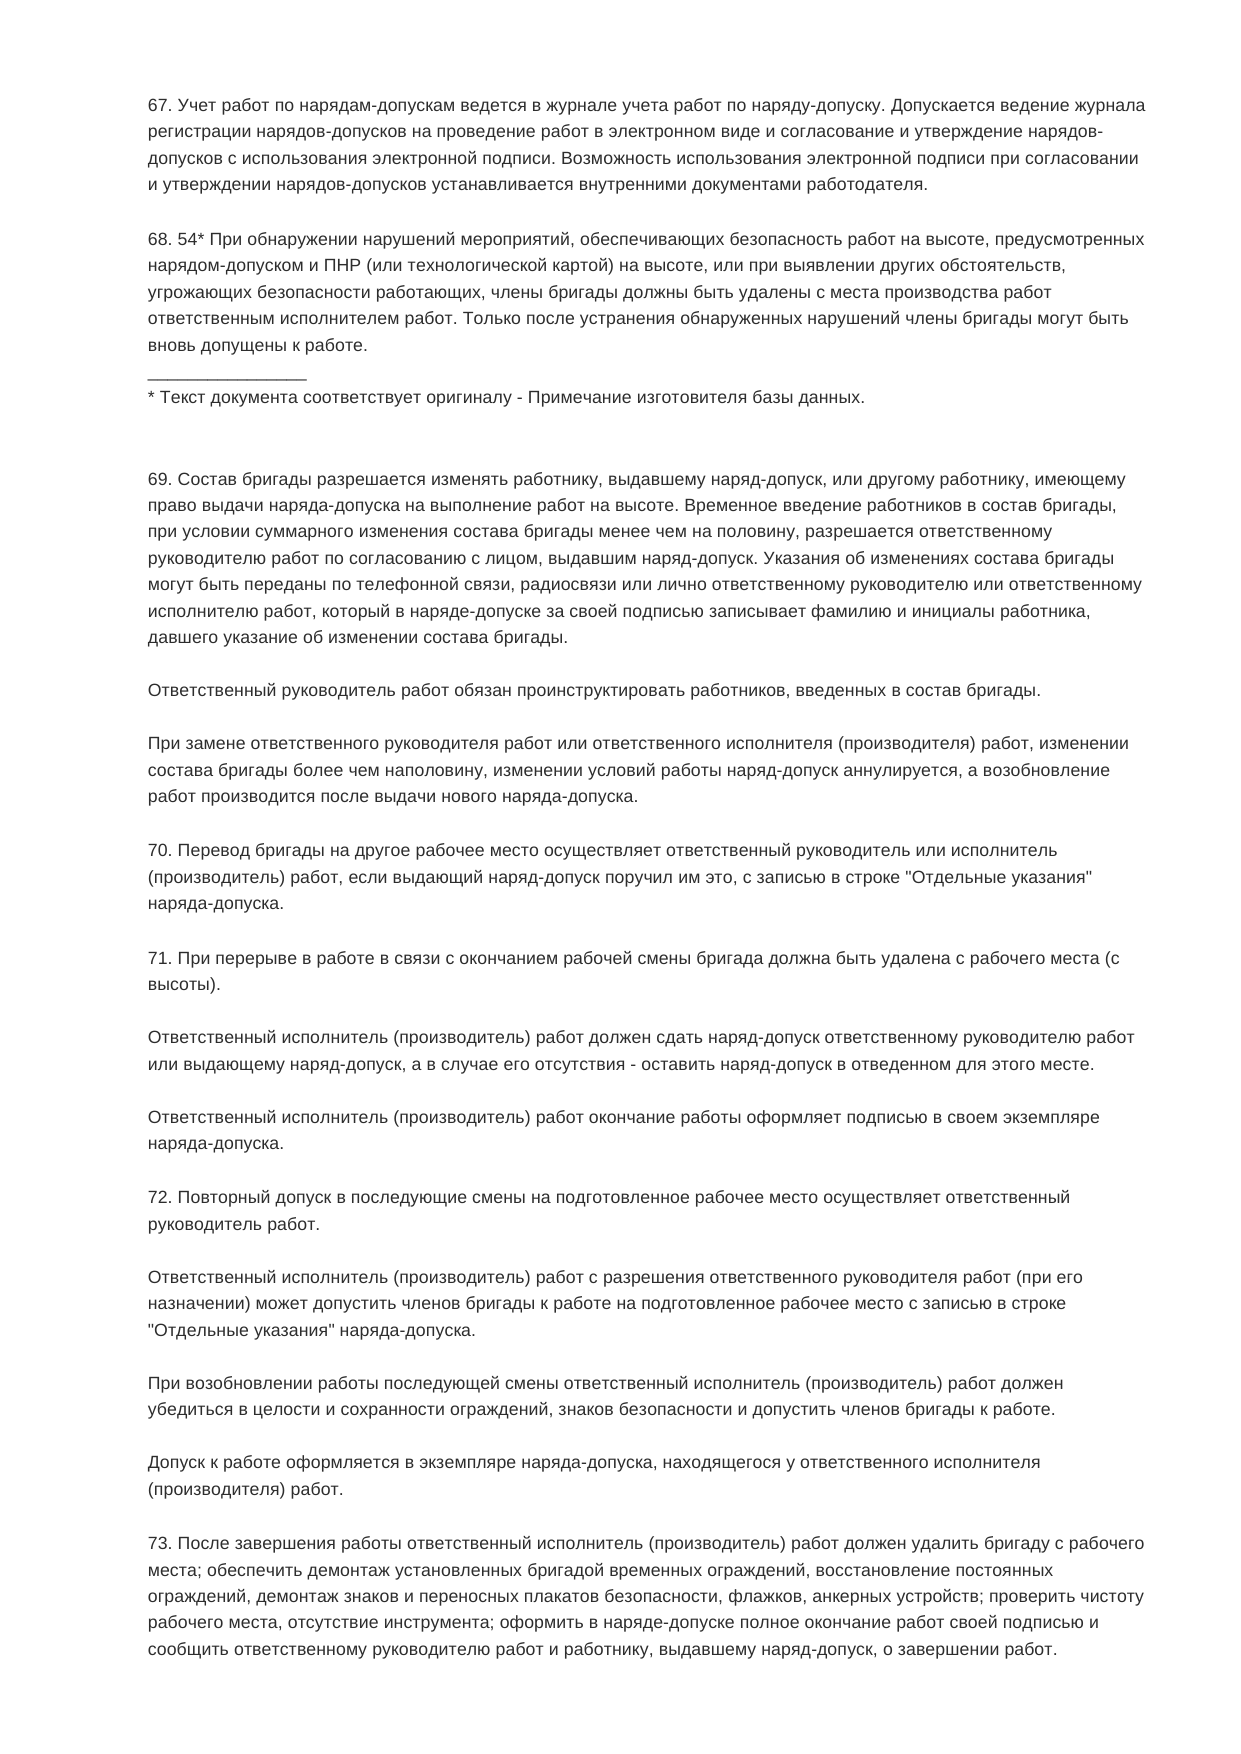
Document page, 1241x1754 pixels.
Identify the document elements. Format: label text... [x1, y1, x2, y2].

text 69. Состав бригады разрешается изменять работнику, выдавшему наряд-допуск, или другому работнику, имеющему право выдачи наряда-допуска на выполнение работ на высоте. Временное введение работников в состав бригады, при условии суммарного изменения состава бригады менее чем на половину, разрешается ответственному руководителю работ по согласованию с лицом, выдавшим наряд-допуск. Указания об изменениях состава бригады могут быть переданы по телефонной связи, радиосвязи или лично ответственному руководителю или ответственному исполнителю работ, который в наряде-допуске за своей подписью записывает фамилию и инициалы работника, давшего указание об изменении состава бригады. Ответственный руководитель работ обязан проинструктировать работников, введенных в состав бригады. При замене ответственного руководителя работ или ответственного исполнителя (производителя) работ, изменении состава бригады более чем наполовину, изменении условий работы наряд-допуск аннулируется, а возобновление работ производится после выдачи нового наряда-допуска. [148, 462, 1152, 834]
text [148, 1527, 1152, 1659]
text 72. Повторный допуск в последующие смены на подготовленное рабочее место осуществляет ответственный руководитель работ. Ответственный исполнитель (производитель) работ с разрешения ответственного руководителя работ (при его назначении) может допустить членов бригады к работе на подготовленное рабочее место с записью в строке "Отдельные указания" наряда-допуска. При возобновлении работы последующей смены ответственный исполнитель (производитель) работ должен убедиться в целости и сохранности ограждений, знаков безопасности и допустить членов бригады к работе. Допуск к работе оформляется в экземпляре наряда-допуска, находящегося у ответственного исполнителя (производителя) работ. [148, 1181, 1152, 1527]
text 70. Перевод бригады на другое рабочее место осуществляет ответственный руководитель или исполнитель (производитель) работ, если выдающий наряд-допуск поручил им это, с записью в строке "Отдельные указания" наряда-допуска. [148, 834, 1152, 942]
text 68. 54* При обнаружении нарушений мероприятий, обеспечивающих безопасность работ на высоте, предусмотренных нарядом-допуском и ПНР (или технологической картой) на высоте, или при выявлении других обстоятельств, угрожающих безопасности работающих, члены бригады должны быть удалены с места производства работ ответственным исполнителем работ. Только после устранения обнаруженных нарушений члены бригады могут быть вновь допущены к работе. [148, 222, 1152, 355]
text ________________ * Текст документа соответствует оригиналу - Примечание изготовителя базы данных. [148, 355, 1152, 408]
text 67. Учет работ по нарядам-допускам ведется в журнале учета работ по наряду-допуску. Допускается ведение журнала регистрации нарядов-допусков на проведение работ в электронном виде и согласование и утверждение нарядов-допусков с использования электронной подписи. Возможность использования электронной подписи при согласовании и утверждении нарядов-допусков устанавливается внутренними документами работодателя. [148, 89, 1152, 222]
text 71. При перерыве в работе в связи с окончанием рабочей смены бригада должна быть удалена с рабочего места (с высоты). Ответственный исполнитель (производитель) работ должен сдать наряд-допуск ответственному руководителю работ или выдающему наряд-допуск, а в случае его отсутствия - оставить наряд-допуск в отведенном для этого месте. Ответственный исполнитель (производитель) работ окончание работы оформляет подписью в своем экземпляре наряда-допуска. [148, 942, 1152, 1181]
